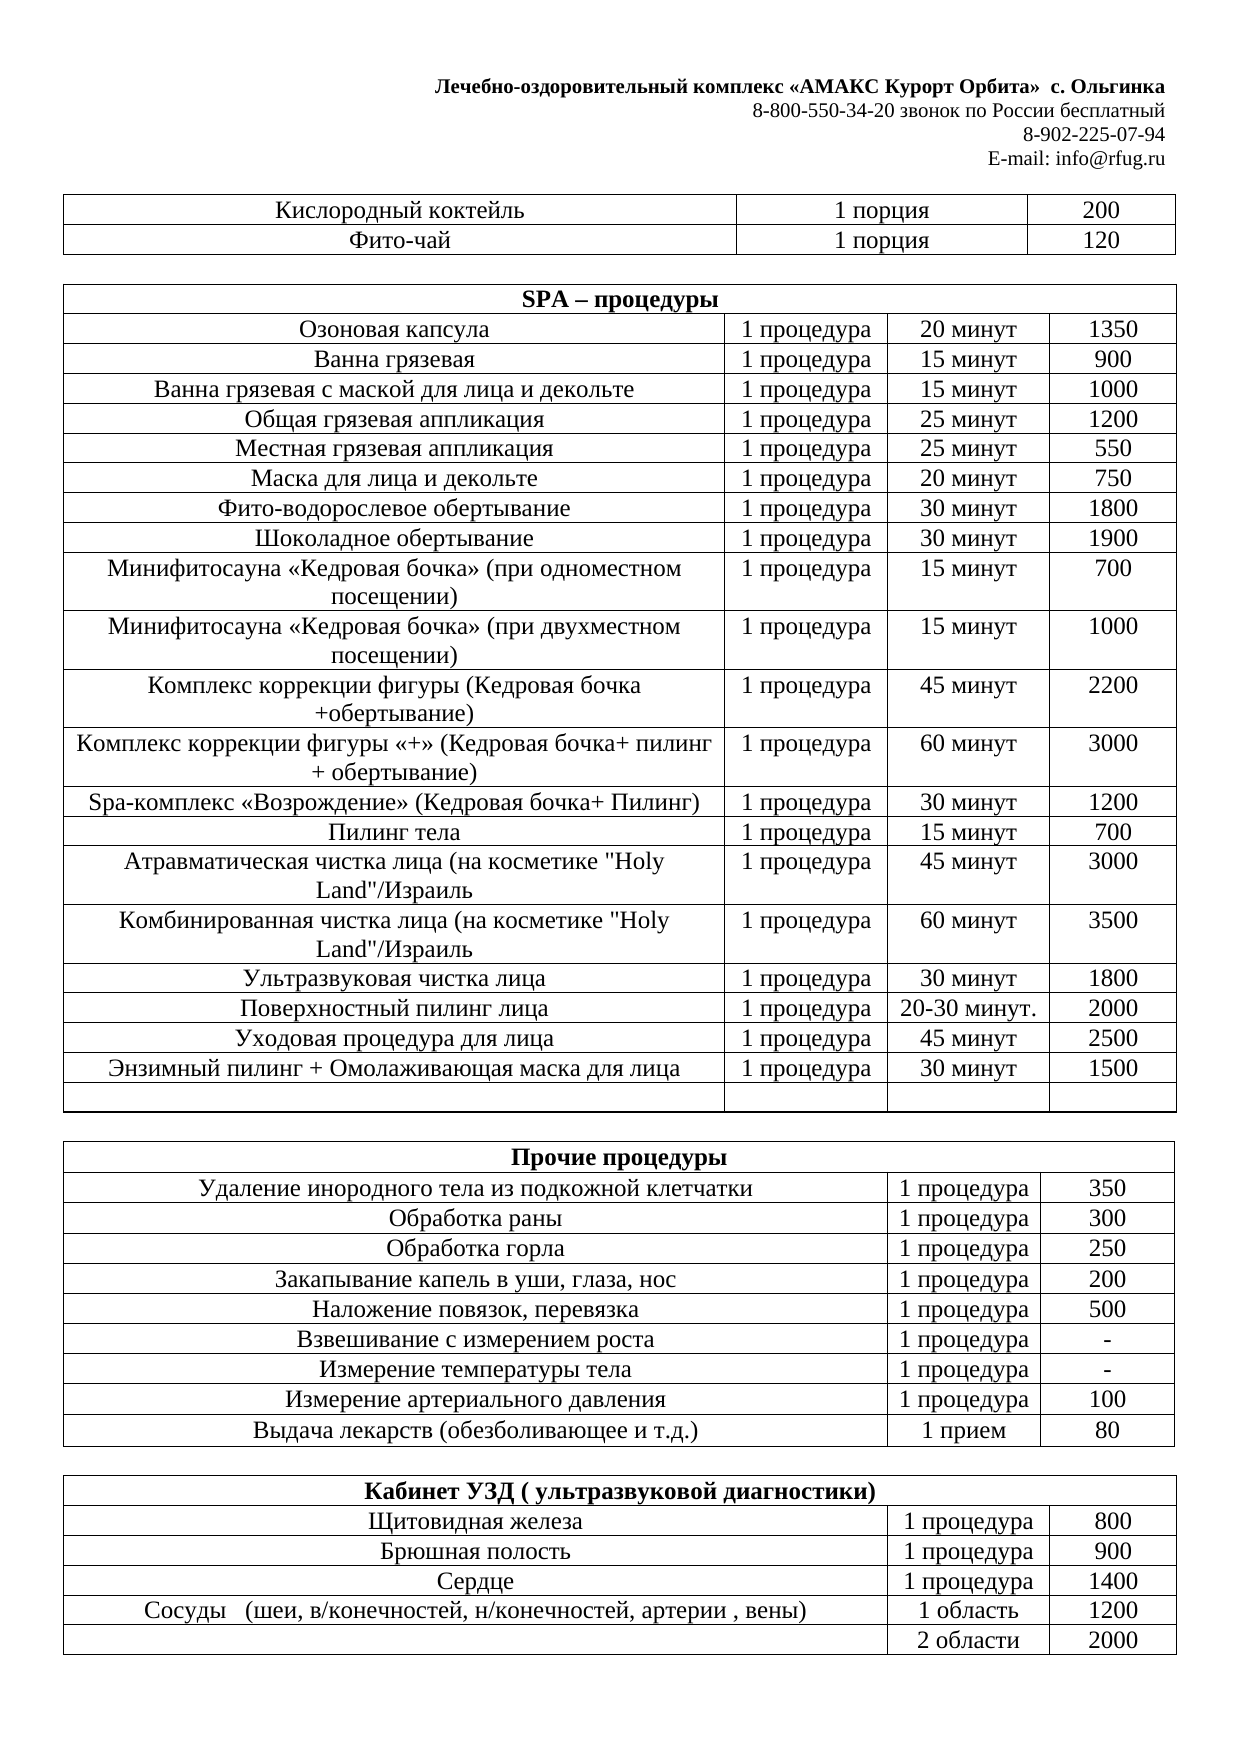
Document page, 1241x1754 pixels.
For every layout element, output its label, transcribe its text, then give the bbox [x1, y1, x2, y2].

table_cell 2000 [1050, 993, 1176, 1022]
table_cell Пилинг тела [64, 817, 724, 845]
table_cell [64, 1083, 724, 1111]
table_cell 20 минут [888, 463, 1049, 492]
table_cell 3500 [1050, 905, 1176, 962]
table_cell 45 минут [888, 1023, 1049, 1052]
table_cell 1 процедура [725, 404, 887, 432]
table_cell 1 процедура [888, 1506, 1049, 1535]
table_cell Атравматическая чистка лица (на косметике "Holy Land"/Израиль [64, 846, 724, 904]
table_cell Измерение температуры тела [64, 1354, 887, 1383]
table_cell 1500 [1050, 1053, 1176, 1082]
table_cell Энзимный пилинг + Омолаживающая маска для лица [64, 1053, 724, 1082]
table_cell 700 [1050, 553, 1176, 610]
table_cell 1 процедура [725, 344, 887, 373]
table_cell 900 [1050, 344, 1176, 373]
table_cell Минифитосауна «Кедровая бочка» (при двухместном посещении) [64, 611, 724, 669]
table_cell 1 процедура [725, 993, 887, 1022]
table_cell 20 минут [888, 314, 1049, 343]
table_cell 300 [1041, 1203, 1174, 1232]
table_cell 1 порция [737, 195, 1027, 224]
table_cell 1800 [1050, 493, 1176, 522]
table_cell 1000 [1050, 374, 1176, 403]
table_cell 15 минут [888, 817, 1049, 845]
table_cell 1 процедура [888, 1294, 1040, 1323]
table_cell Измерение артериального давления [64, 1384, 887, 1414]
table_cell 20-30 минут. [888, 993, 1049, 1022]
table_cell 500 [1041, 1294, 1174, 1323]
table_cell 200 [1028, 195, 1175, 224]
table_cell 15 минут [888, 553, 1049, 610]
table_cell 30 минут [888, 1053, 1049, 1082]
table_cell [1050, 1083, 1176, 1111]
table_header SPA – процедуры [64, 285, 1176, 313]
table_cell 1200 [1050, 787, 1176, 816]
table_cell Выдача лекарств (обезболивающее и т.д.) [64, 1415, 887, 1446]
table_cell [64, 1625, 887, 1654]
table_cell Обработка горла [64, 1234, 887, 1263]
table_cell 25 минут [888, 434, 1049, 462]
table_cell 45 минут [888, 670, 1049, 727]
table_cell Уходовая процедура для лица [64, 1023, 724, 1052]
table_cell Ультразвуковая чистка лица [64, 964, 724, 992]
table_cell 550 [1050, 434, 1176, 462]
table_cell 1 прием [888, 1415, 1040, 1446]
table_cell 1200 [1050, 404, 1176, 432]
table_cell Комплекс коррекции фигуры «+» (Кедровая бочка+ пилинг + обертывание) [64, 728, 724, 786]
table_cell 120 [1028, 225, 1175, 254]
table_cell 1 процедура [725, 434, 887, 462]
table_cell 1 процедура [725, 611, 887, 669]
table_cell 200 [1041, 1264, 1174, 1293]
table_cell 1 процедура [888, 1264, 1040, 1293]
table_cell Общая грязевая аппликация [64, 404, 724, 432]
table_cell 60 минут [888, 728, 1049, 786]
table_cell 3000 [1050, 846, 1176, 904]
table_cell 1 процедура [888, 1234, 1040, 1263]
table_cell 800 [1050, 1506, 1176, 1535]
table_cell Кислородный коктейль [64, 195, 736, 224]
table_cell 1350 [1050, 314, 1176, 343]
table_header Кабинет УЗД ( ультразвуковой диагностики) [64, 1476, 1176, 1505]
table_cell 2000 [1050, 1625, 1176, 1654]
table_cell Сердце [64, 1566, 887, 1594]
table_cell Сосуды (шеи, в/конечностей, н/конечностей, артерии , вены) [64, 1596, 887, 1624]
table_cell 1 процедура [725, 314, 887, 343]
table_cell [888, 1083, 1049, 1111]
table_cell [725, 1083, 887, 1111]
table_cell 1 процедура [725, 463, 887, 492]
table_cell 15 минут [888, 344, 1049, 373]
table_cell Ванна грязевая с маской для лица и декольте [64, 374, 724, 403]
table_cell Озоновая капсула [64, 314, 724, 343]
table_cell 1 процедура [725, 553, 887, 610]
table_cell 1 процедура [888, 1536, 1049, 1565]
table_cell 80 [1041, 1415, 1174, 1446]
table_cell Брюшная полость [64, 1536, 887, 1565]
table_cell 1 область [888, 1596, 1049, 1624]
table_cell 1 процедура [725, 1053, 887, 1082]
table_cell 1 процедура [725, 1023, 887, 1052]
table_cell 1 процедура [725, 964, 887, 992]
table_cell Поверхностный пилинг лица [64, 993, 724, 1022]
table_cell 1 процедура [888, 1384, 1040, 1414]
table_cell Местная грязевая аппликация [64, 434, 724, 462]
table_cell 1800 [1050, 964, 1176, 992]
table_cell 1 порция [737, 225, 1027, 254]
table_cell Закапывание капель в уши, глаза, нос [64, 1264, 887, 1293]
table_cell Удаление инородного тела из подкожной клетчатки [64, 1173, 887, 1202]
table_cell Фито-чай [64, 225, 736, 254]
table_cell 1 процедура [725, 728, 887, 786]
table_cell Комбинированная чистка лица (на косметике "Holy Land"/Израиль [64, 905, 724, 962]
table_cell Комплекс коррекции фигуры (Кедровая бочка +обертывание) [64, 670, 724, 727]
table_cell 60 минут [888, 905, 1049, 962]
table_cell Взвешивание с измерением роста [64, 1324, 887, 1353]
table_cell 30 минут [888, 964, 1049, 992]
table_cell 1 процедура [725, 523, 887, 552]
table_cell 1400 [1050, 1566, 1176, 1594]
table_cell 750 [1050, 463, 1176, 492]
table_cell 2 области [888, 1625, 1049, 1654]
table_cell Ванна грязевая [64, 344, 724, 373]
table_cell Шоколадное обертывание [64, 523, 724, 552]
table_cell Наложение повязок, перевязка [64, 1294, 887, 1323]
table_cell 1 процедура [888, 1173, 1040, 1202]
table_cell 30 минут [888, 787, 1049, 816]
table_cell 30 минут [888, 493, 1049, 522]
table_cell Фито-водорослевое обертывание [64, 493, 724, 522]
table_cell - [1041, 1324, 1174, 1353]
table_cell 1 процедура [888, 1203, 1040, 1232]
table_cell 1200 [1050, 1596, 1176, 1624]
table_header Прочие процедуры [64, 1142, 1174, 1172]
table_cell 250 [1041, 1234, 1174, 1263]
table_cell Обработка раны [64, 1203, 887, 1232]
table_cell 1 процедура [725, 670, 887, 727]
table_cell 1 процедура [725, 374, 887, 403]
table_cell 1 процедура [725, 905, 887, 962]
table_cell 30 минут [888, 523, 1049, 552]
table_cell Spa-комплекс «Возрождение» (Кедровая бочка+ Пилинг) [64, 787, 724, 816]
table_cell 2200 [1050, 670, 1176, 727]
table_cell - [1041, 1354, 1174, 1383]
table_cell 700 [1050, 817, 1176, 845]
table_cell 1 процедура [888, 1354, 1040, 1383]
table_cell 100 [1041, 1384, 1174, 1414]
table_cell 15 минут [888, 611, 1049, 669]
table_cell 3000 [1050, 728, 1176, 786]
table_cell 350 [1041, 1173, 1174, 1202]
table_cell 1 процедура [725, 493, 887, 522]
table_cell 45 минут [888, 846, 1049, 904]
table_cell 15 минут [888, 374, 1049, 403]
table_cell Минифитосауна «Кедровая бочка» (при одноместном посещении) [64, 553, 724, 610]
table_cell Щитовидная железа [64, 1506, 887, 1535]
table_cell 1900 [1050, 523, 1176, 552]
table_cell 2500 [1050, 1023, 1176, 1052]
table_cell 1 процедура [888, 1324, 1040, 1353]
table_cell 1 процедура [725, 817, 887, 845]
table_cell 1 процедура [888, 1566, 1049, 1594]
table_cell 25 минут [888, 404, 1049, 432]
table_cell 1 процедура [725, 787, 887, 816]
table_cell Маска для лица и декольте [64, 463, 724, 492]
table_cell 1000 [1050, 611, 1176, 669]
table_cell 900 [1050, 1536, 1176, 1565]
table_cell 1 процедура [725, 846, 887, 904]
